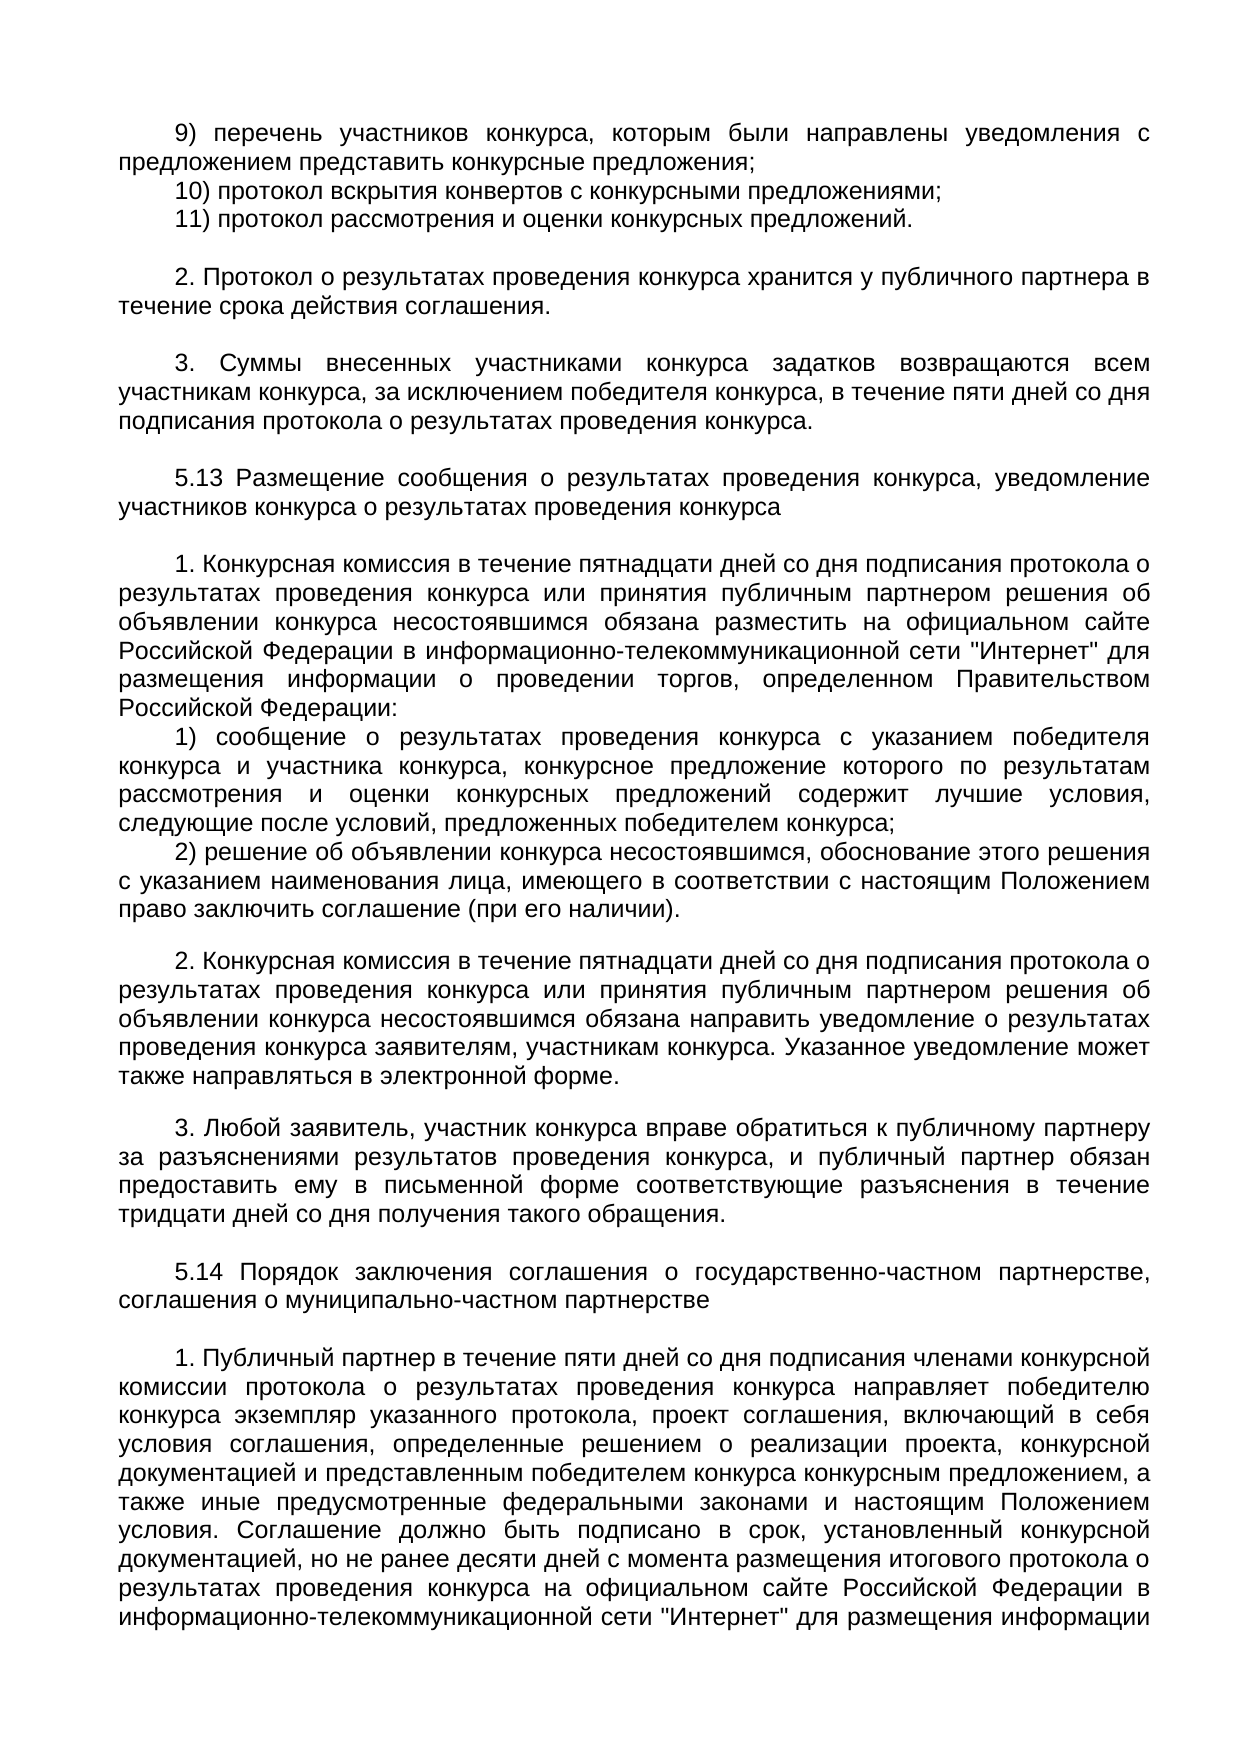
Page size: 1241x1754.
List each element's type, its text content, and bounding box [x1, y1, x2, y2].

text 2) решение об объявлении конкурса несостоявшимся, обоснование этого решения с указанием наименования лица, имеющего в соответствии с настоящим Положением право заключить соглашение (при его наличии). [118, 837, 1152, 923]
text 1. Конкурсная комиссия в течение пятнадцати дней со дня подписания протокола о результатах проведения конкурса или принятия публичным партнером решения об объявлении конкурса несостоявшимся обязана разместить на официальном сайте Российской Федерации в информационно-телекоммуникационной сети "Интернет" для размещения информации о проведении торгов, определенном Правительством Российской Федерации: [118, 549, 1152, 722]
text 11) протокол рассмотрения и оценки конкурсных предложений. [118, 204, 1152, 233]
text 9) перечень участников конкурса, которым были направлены уведомления с предложением представить конкурсные предложения; [118, 118, 1152, 176]
text 10) протокол вскрытия конвертов с конкурсными предложениями; [118, 176, 1152, 204]
title 5.13 Размещение сообщения о результатах проведения конкурса, уведомление участников конкурса о результатах проведения конкурса [118, 463, 1152, 521]
title 5.14 Порядок заключения соглашения о государственно-частном партнерстве, соглашения о муниципально-частном партнерстве [118, 1256, 1152, 1314]
text 2. Конкурсная комиссия в течение пятнадцати дней со дня подписания протокола о результатах проведения конкурса или принятия публичным партнером решения об объявлении конкурса несостоявшимся обязана направить уведомление о результатах проведения конкурса заявителям, участникам конкурса. Указанное уведомление может также направляться в электронной форме. [118, 946, 1152, 1090]
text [118, 1343, 1152, 1630]
text 1) сообщение о результатах проведения конкурса с указанием победителя конкурса и участника конкурса, конкурсное предложение которого по результатам рассмотрения и оценки конкурсных предложений содержит лучшие условия, следующие после условий, предложенных победителем конкурса; [118, 722, 1152, 837]
text 2. Протокол о результатах проведения конкурса хранится у публичного партнера в течение срока действия соглашения. [118, 262, 1152, 319]
text 3. Любой заявитель, участник конкурса вправе обратиться к публичному партнеру за разъяснениями результатов проведения конкурса, и публичный партнер обязан предоставить ему в письменной форме соответствующие разъяснения в течение тридцати дней со дня получения такого обращения. [118, 1113, 1152, 1228]
text 3. Суммы внесенных участниками конкурса задатков возвращаются всем участникам конкурса, за исключением победителя конкурса, в течение пяти дней со дня подписания протокола о результатах проведения конкурса. [118, 348, 1152, 434]
